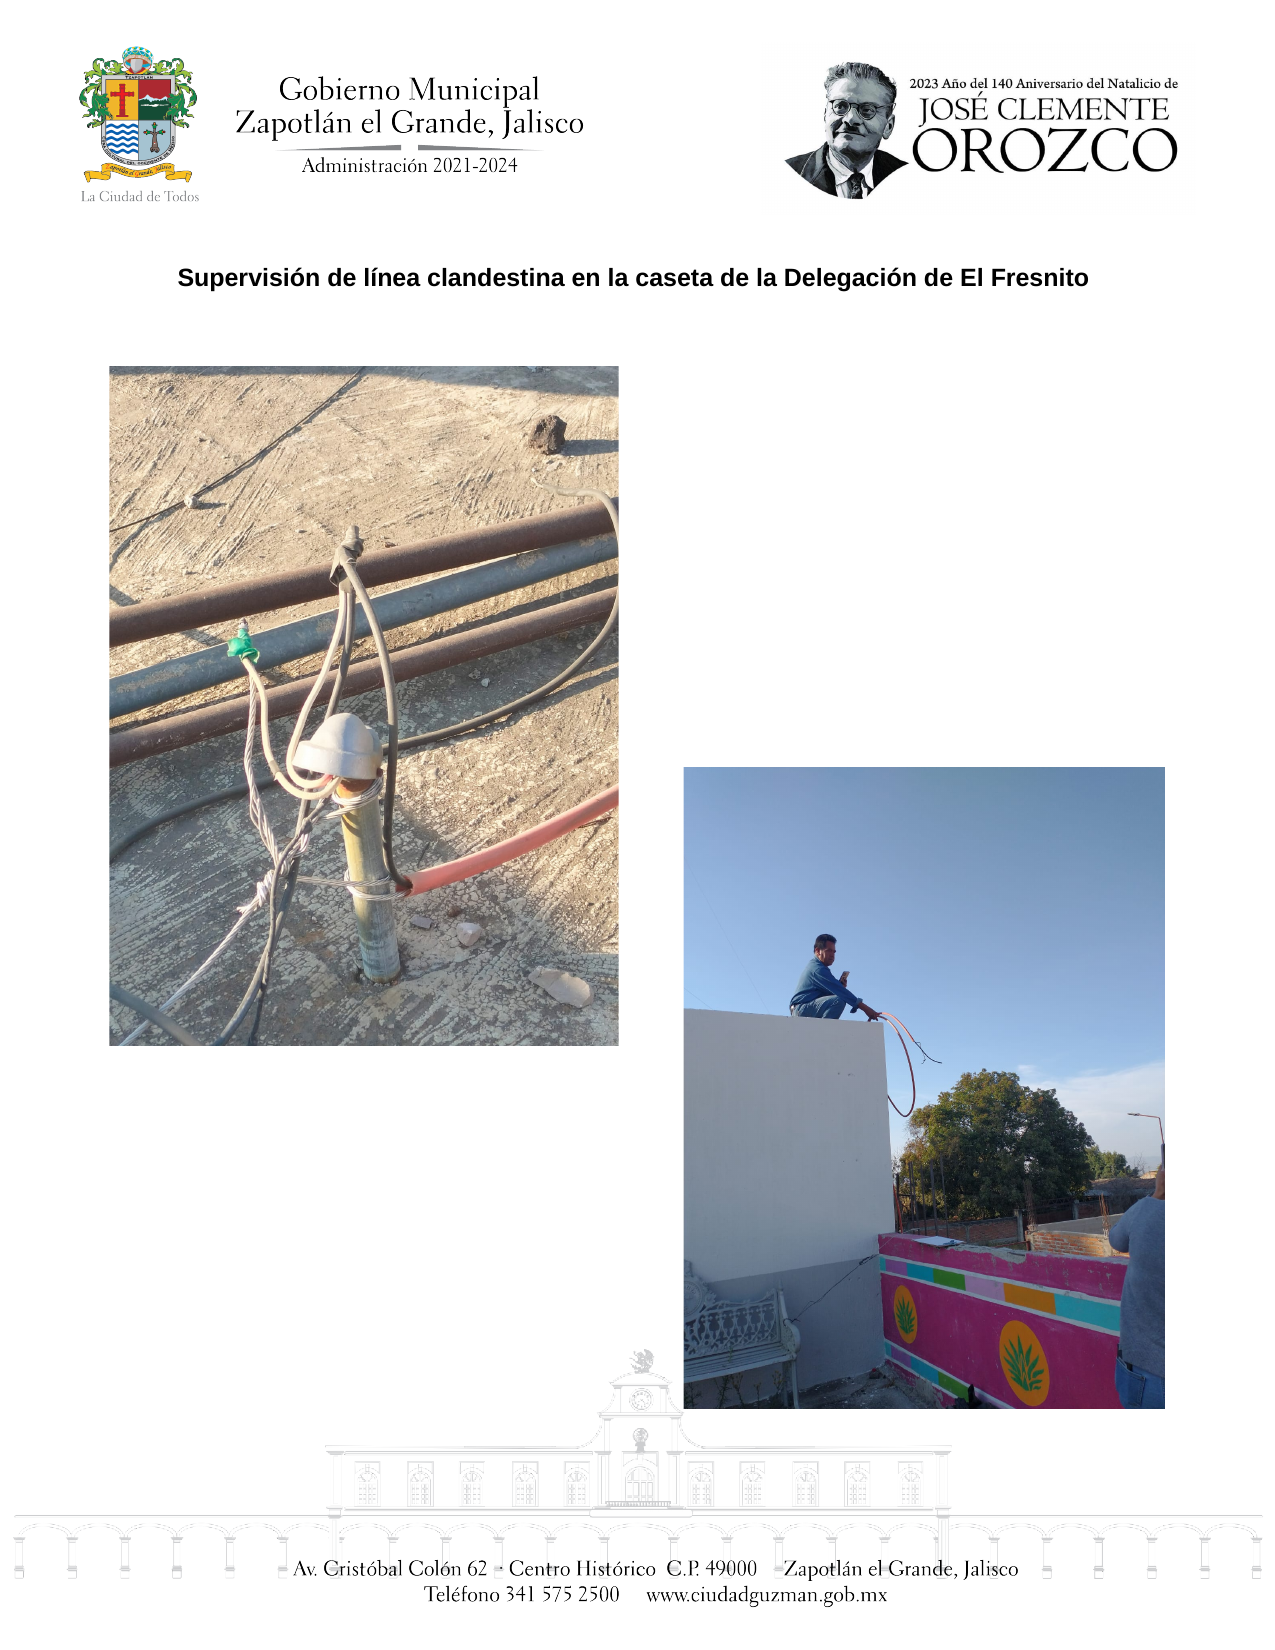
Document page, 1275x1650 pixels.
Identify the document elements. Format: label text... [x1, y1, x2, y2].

text Supervisión de línea clandestina en la caseta de la Delegación de El Fresnito [177, 263, 1098, 291]
picture [0, 0, 1275, 1650]
